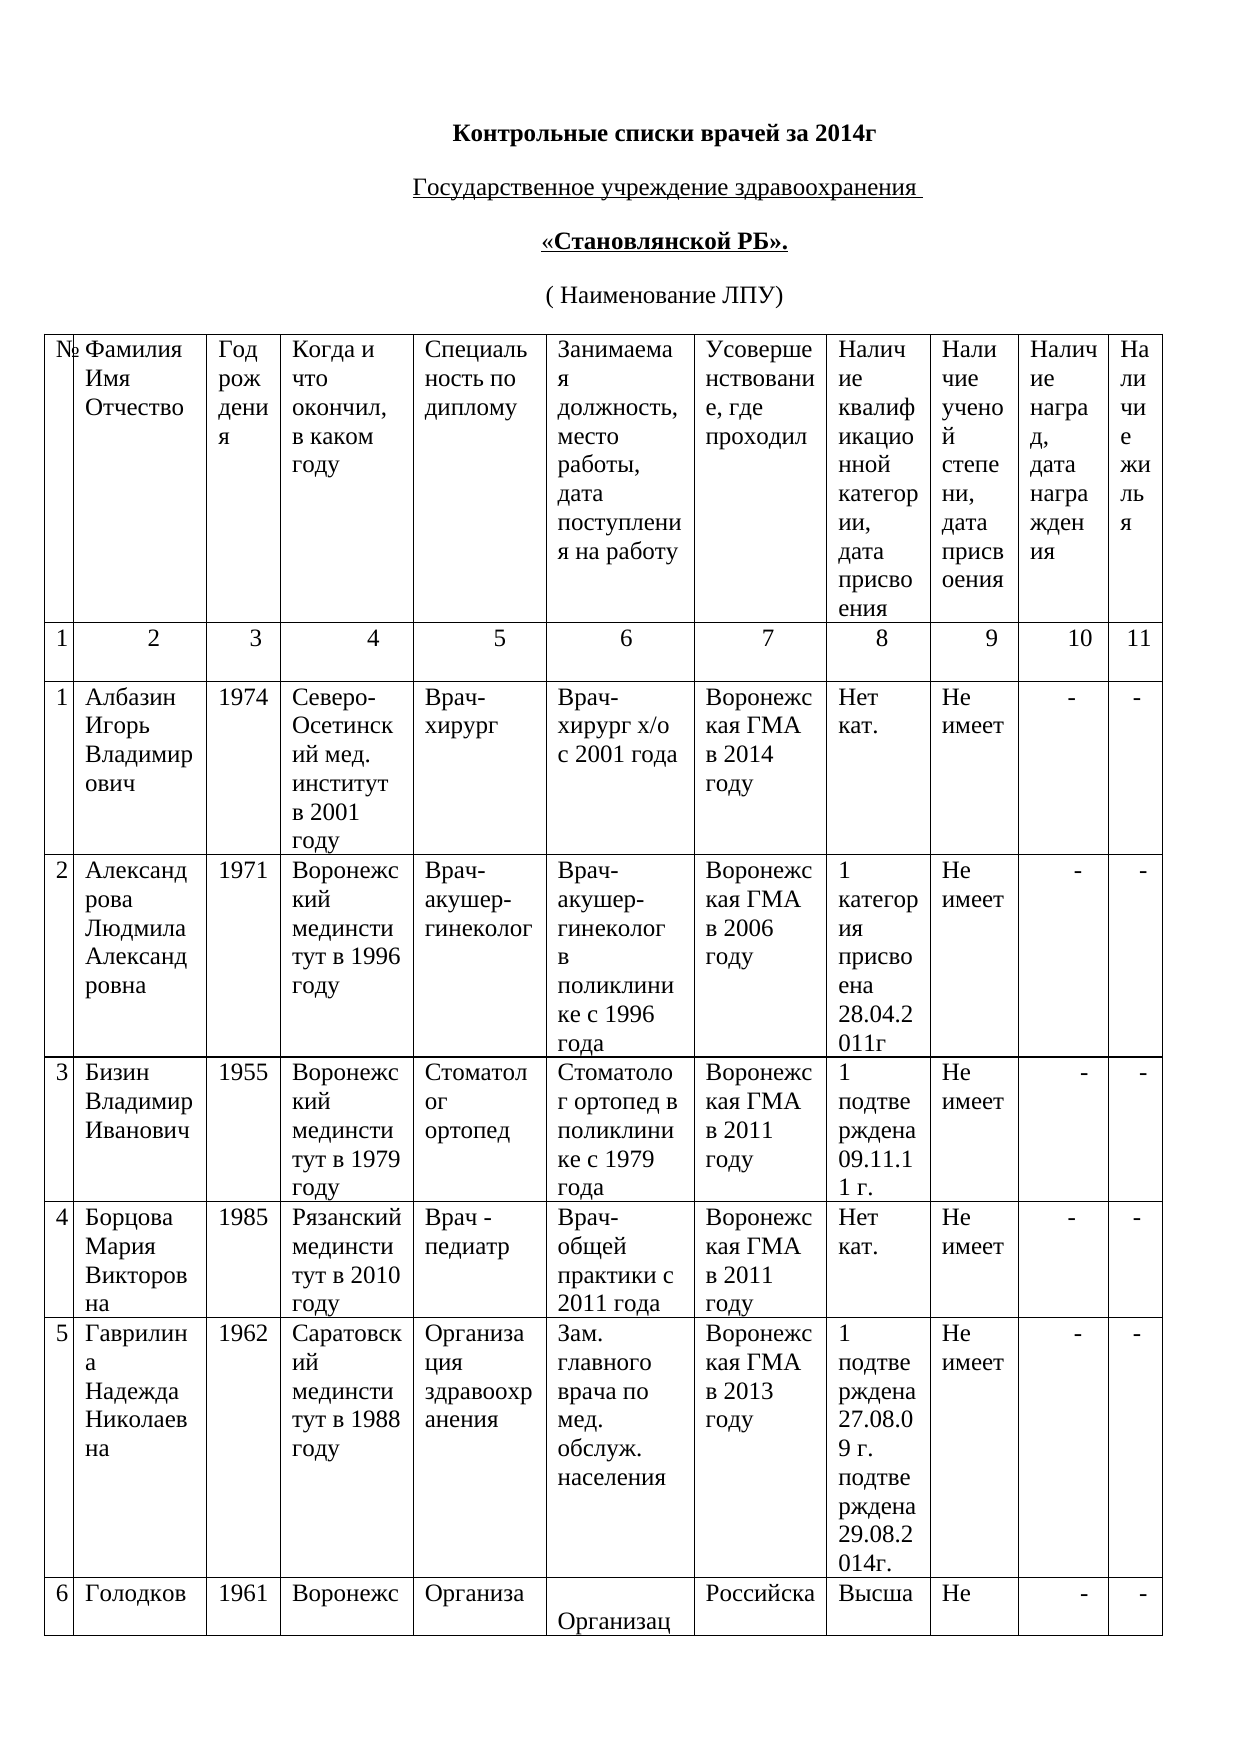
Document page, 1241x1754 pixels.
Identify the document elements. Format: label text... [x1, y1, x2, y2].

table_cell 4 [45, 1202, 73, 1317]
table_cell Врач-акушер-гинеколог [414, 855, 546, 1056]
table_cell 1 подтверждена 09.11.11 г. [827, 1058, 930, 1201]
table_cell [281, 1578, 413, 1635]
text «Становлянской РБ». [177, 226, 1152, 254]
table_header Наличие квалификационной категории, дата присвоения [827, 335, 930, 622]
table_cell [827, 1578, 930, 1635]
table_cell - [1109, 1202, 1162, 1317]
table_cell Воронежский мединститут в 1996 году [281, 855, 413, 1056]
table_cell 2 [74, 623, 206, 681]
table_cell 2 [45, 855, 73, 1056]
table_cell 8 [827, 623, 930, 681]
table_header Год рождения [207, 335, 280, 622]
table_header Занимаемая должность, место работы, дата поступления на работу [547, 335, 694, 622]
table_cell Нет кат. [827, 1202, 930, 1317]
table_cell Борцова Мария Викторовна [74, 1202, 206, 1317]
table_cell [74, 1578, 206, 1635]
table_cell 9 [931, 623, 1018, 681]
table_cell Врач - педиатр [414, 1202, 546, 1317]
table_cell Бизин Владимир Иванович [74, 1058, 206, 1201]
table_cell - [1109, 1058, 1162, 1201]
table_cell Албазин Игорь Владимирович [74, 682, 206, 854]
table_cell Стоматолог ортопед в поликлинике с 1979 года [547, 1058, 694, 1201]
table_cell 1 [45, 623, 73, 681]
table_cell 1961 [207, 1578, 280, 1635]
table_cell - [1019, 682, 1108, 854]
table_cell 1971 [207, 855, 280, 1056]
table_cell Стоматолог ортопед [414, 1058, 546, 1201]
table_cell Саратовский мединститут в 1988 году [281, 1318, 413, 1577]
table_cell 10 [1019, 623, 1108, 681]
table_cell 4 [281, 623, 413, 681]
table_header Фамилия Имя Отчество [74, 335, 206, 622]
table_cell 1955 [207, 1058, 280, 1201]
table_header Наличие ученой степени, дата присвоения [931, 335, 1018, 622]
table_cell 6 [547, 623, 694, 681]
table_cell Воронежская ГМА в 2013 году [695, 1318, 826, 1577]
table_header Когда и что окончил, в каком году [281, 335, 413, 622]
table_cell 3 [207, 623, 280, 681]
table_cell 1 категория присвоена 28.04.2011г [827, 855, 930, 1056]
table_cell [414, 1578, 546, 1635]
table_cell - [1019, 1578, 1108, 1635]
table_cell 7 [695, 623, 826, 681]
table_cell 6 [45, 1578, 73, 1635]
table_cell - [1109, 682, 1162, 854]
table_cell Не имеет [931, 855, 1018, 1056]
table_header Специальность по диплому [414, 335, 546, 622]
table_cell Организация здравоохранения [414, 1318, 546, 1577]
text Государственное учреждение здравоохранения [177, 172, 1152, 201]
table_cell 1974 [207, 682, 280, 854]
text Контрольные списки врачей за 2014г [177, 118, 1152, 147]
table_cell Врач- общей практики с 2011 года [547, 1202, 694, 1317]
table_cell - [1019, 1058, 1108, 1201]
table_cell Не имеет [931, 1202, 1018, 1317]
table_cell 1 [45, 682, 73, 854]
table_cell Врач-хирург х/о с 2001 года [547, 682, 694, 854]
table_header Наличие наград, дата награждения [1019, 335, 1108, 622]
table_cell Зам. главного врача по мед. обслуж. населения [547, 1318, 694, 1577]
table_cell - [1109, 855, 1162, 1056]
table_cell Воронежская ГМА в 2011 году [695, 1058, 826, 1201]
table_cell Северо-Осетинский мед. институт в 2001 году [281, 682, 413, 854]
table_cell - [1019, 1318, 1108, 1577]
table_cell 1 подтверждена 27.08.09 г. подтверждена 29.08.2014г. [827, 1318, 930, 1577]
table_cell 5 [414, 623, 546, 681]
table_cell - [1109, 1318, 1162, 1577]
table_cell Не имеет [931, 1318, 1018, 1577]
table_cell 3 [45, 1058, 73, 1201]
text ( Наименование ЛПУ) [177, 280, 1152, 308]
table_cell Александрова Людмила Александровна [74, 855, 206, 1056]
table_cell 1962 [207, 1318, 280, 1577]
table_cell Нет кат. [827, 682, 930, 854]
table_cell Не имеет [931, 1058, 1018, 1201]
table_cell Воронежская ГМА в 2006 году [695, 855, 826, 1056]
table_cell - [1019, 855, 1108, 1056]
table_cell - [1019, 1202, 1108, 1317]
table_cell Врач-хирург [414, 682, 546, 854]
table_cell Воронежская ГМА в 2011 году [695, 1202, 826, 1317]
table_cell 5 [45, 1318, 73, 1577]
table_header № [45, 335, 73, 622]
table_header Усовершенствование, где проходил [695, 335, 826, 622]
table_cell 11 [1109, 623, 1162, 681]
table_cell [695, 1578, 826, 1635]
table_cell Воронежский мединститут в 1979 году [281, 1058, 413, 1201]
table_cell Рязанский мединститут в 2010 году [281, 1202, 413, 1317]
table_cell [547, 1578, 694, 1635]
table_cell Воронежская ГМА в 2014 году [695, 682, 826, 854]
table_cell Гаврилина Надежда Николаевна [74, 1318, 206, 1577]
table_cell Не имеет [931, 682, 1018, 854]
table_header Наличие жилья [1109, 335, 1162, 622]
table_cell 1985 [207, 1202, 280, 1317]
table_cell - [1109, 1578, 1162, 1635]
table_cell Врач-акушер-гинеколог в поликлинике с 1996 года [547, 855, 694, 1056]
table_cell Не имеет [931, 1578, 1018, 1635]
